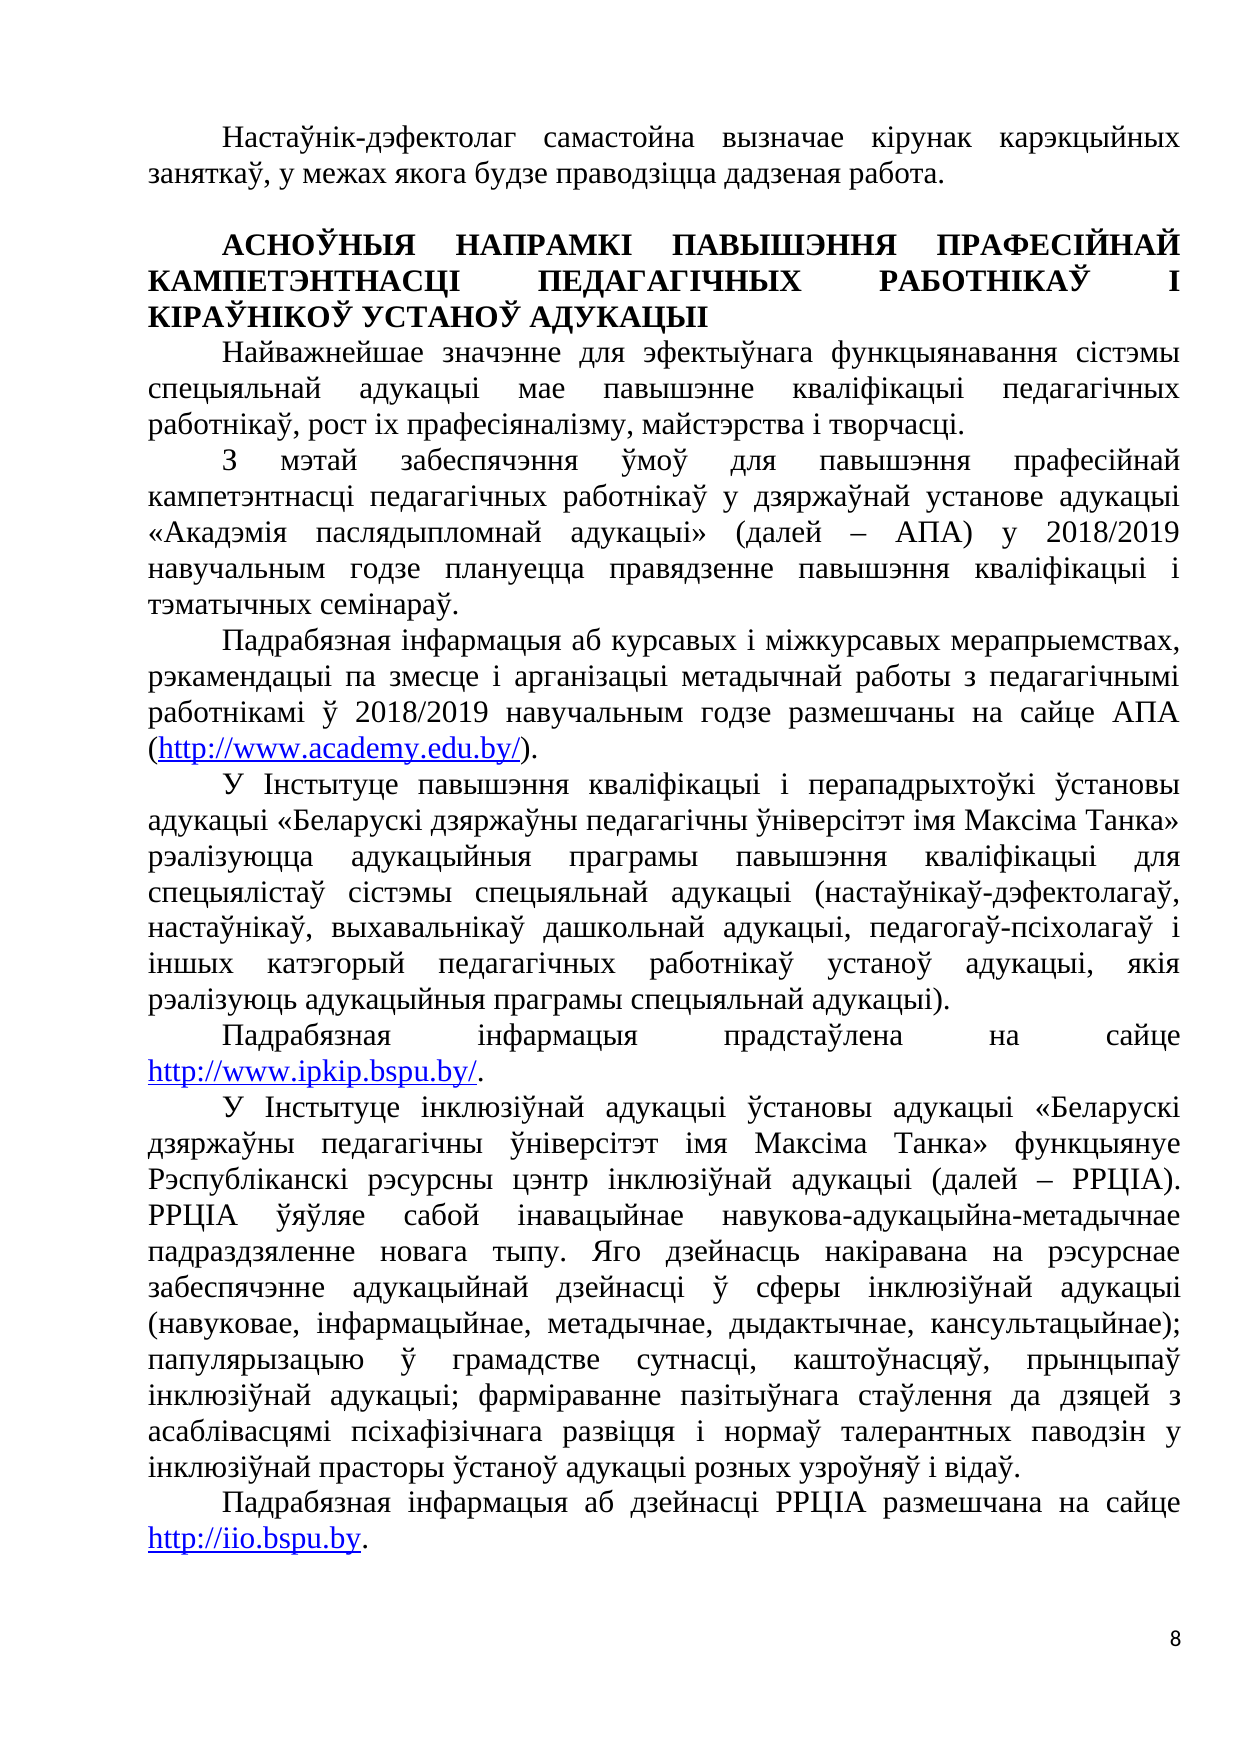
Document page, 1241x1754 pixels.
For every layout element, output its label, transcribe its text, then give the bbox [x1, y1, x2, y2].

text Найважнейшае значэнне для эфектыўнага функцыянавання сістэмы спецыяльнай адукацыі мае павышэнне кваліфікацыі педагагічных работнікаў, рост іх прафесіяналізму, майстэрства і творчасці. [148, 334, 1181, 442]
text Падрабязная інфармацыя аб курсавых і міжкурсавых мерапрыемствах, рэкамендацыі па змесце і арганізацыі метадычнай работы з педагагічнымі работнікамі ў 2018/2019 навучальным годзе размешчаны на сайце АПА (http://www.academy.edu.by/). [148, 621, 1181, 765]
text З мэтай забеспячэння ўмоў для павышэння прафесійнай кампетэнтнасці педагагічных работнікаў у дзяржаўнай установе адукацыі «Акадэмія паслядыпломнай адукацыі» (далей – АПА) у 2018/2019 навучальным годзе плануецца правядзенне павышэння кваліфікацыі і тэматычных семінараў. [148, 442, 1181, 621]
text Падрабязная інфармацыя аб дзейнасці РРЦІА размешчана на сайце http://iio.bspu.by. [148, 1484, 1181, 1556]
text АСНОЎНЫЯ НАПРАМКІ ПАВЫШЭННЯ ПРАФЕСІЙНАЙ КАМПЕТЭНТНАСЦІ ПЕДАГАГІЧНЫХ РАБОТНІКАЎ І КІРАЎНІКОЎ УСТАНОЎ АДУКАЦЫІ [148, 226, 1181, 334]
text У Інстытуце інклюзіўнай адукацыі ўстановы адукацыі «Беларускі дзяржаўны педагагічны ўніверсітэт імя Максіма Танка» функцыянуе Рэспубліканскі рэсурсны цэнтр інклюзіўнай адукацыі (далей – РРЦІА). РРЦІА ўяўляе сабой інавацыйнае навукова-адукацыйна-метадычнае падраздзяленне новага тыпу. Яго дзейнасць накіравана на рэсурснае забеспячэнне адукацыйнай дзейнасці ў сферы інклюзіўнай адукацыі (навуковае, інфармацыйнае, метадычнае, дыдактычнае, кансультацыйнае); папулярызацыю ў грамадстве сутнасці, каштоўнасцяў, прынцыпаў інклюзіўнай адукацыі; фарміраванне пазітыўнага стаўлення да дзяцей з асаблівасцямі псіхафізічнага развіцця і нормаў талерантных паводзін у інклюзіўнай прасторы ўстаноў адукацыі розных узроўняў і відаў. [148, 1088, 1181, 1484]
text Падрабязная інфармацыя прадстаўлена на сайце http://www.ipkip.bspu.by/. [148, 1017, 1181, 1088]
text У Інстытуце павышэння кваліфікацыі і перападрыхтоўкі ўстановы адукацыі «Беларускі дзяржаўны педагагічны ўніверсітэт імя Максіма Танка» рэалізуюцца адукацыйныя праграмы павышэння кваліфікацыі для спецыялістаў сістэмы спецыяльнай адукацыі (настаўнікаў-дэфектолагаў, настаўнікаў, выхавальнікаў дашкольнай адукацыі, педагогаў-псіхолагаў і іншых катэгорый педагагічных работнікаў устаноў адукацыі, якія рэалізуюць адукацыйныя праграмы спецыяльнай адукацыі). [148, 765, 1181, 1017]
text Настаўнік-дэфектолаг самастойна вызначае кірунак карэкцыйных заняткаў, у межах якога будзе праводзіцца дадзеная работа. [148, 118, 1181, 190]
